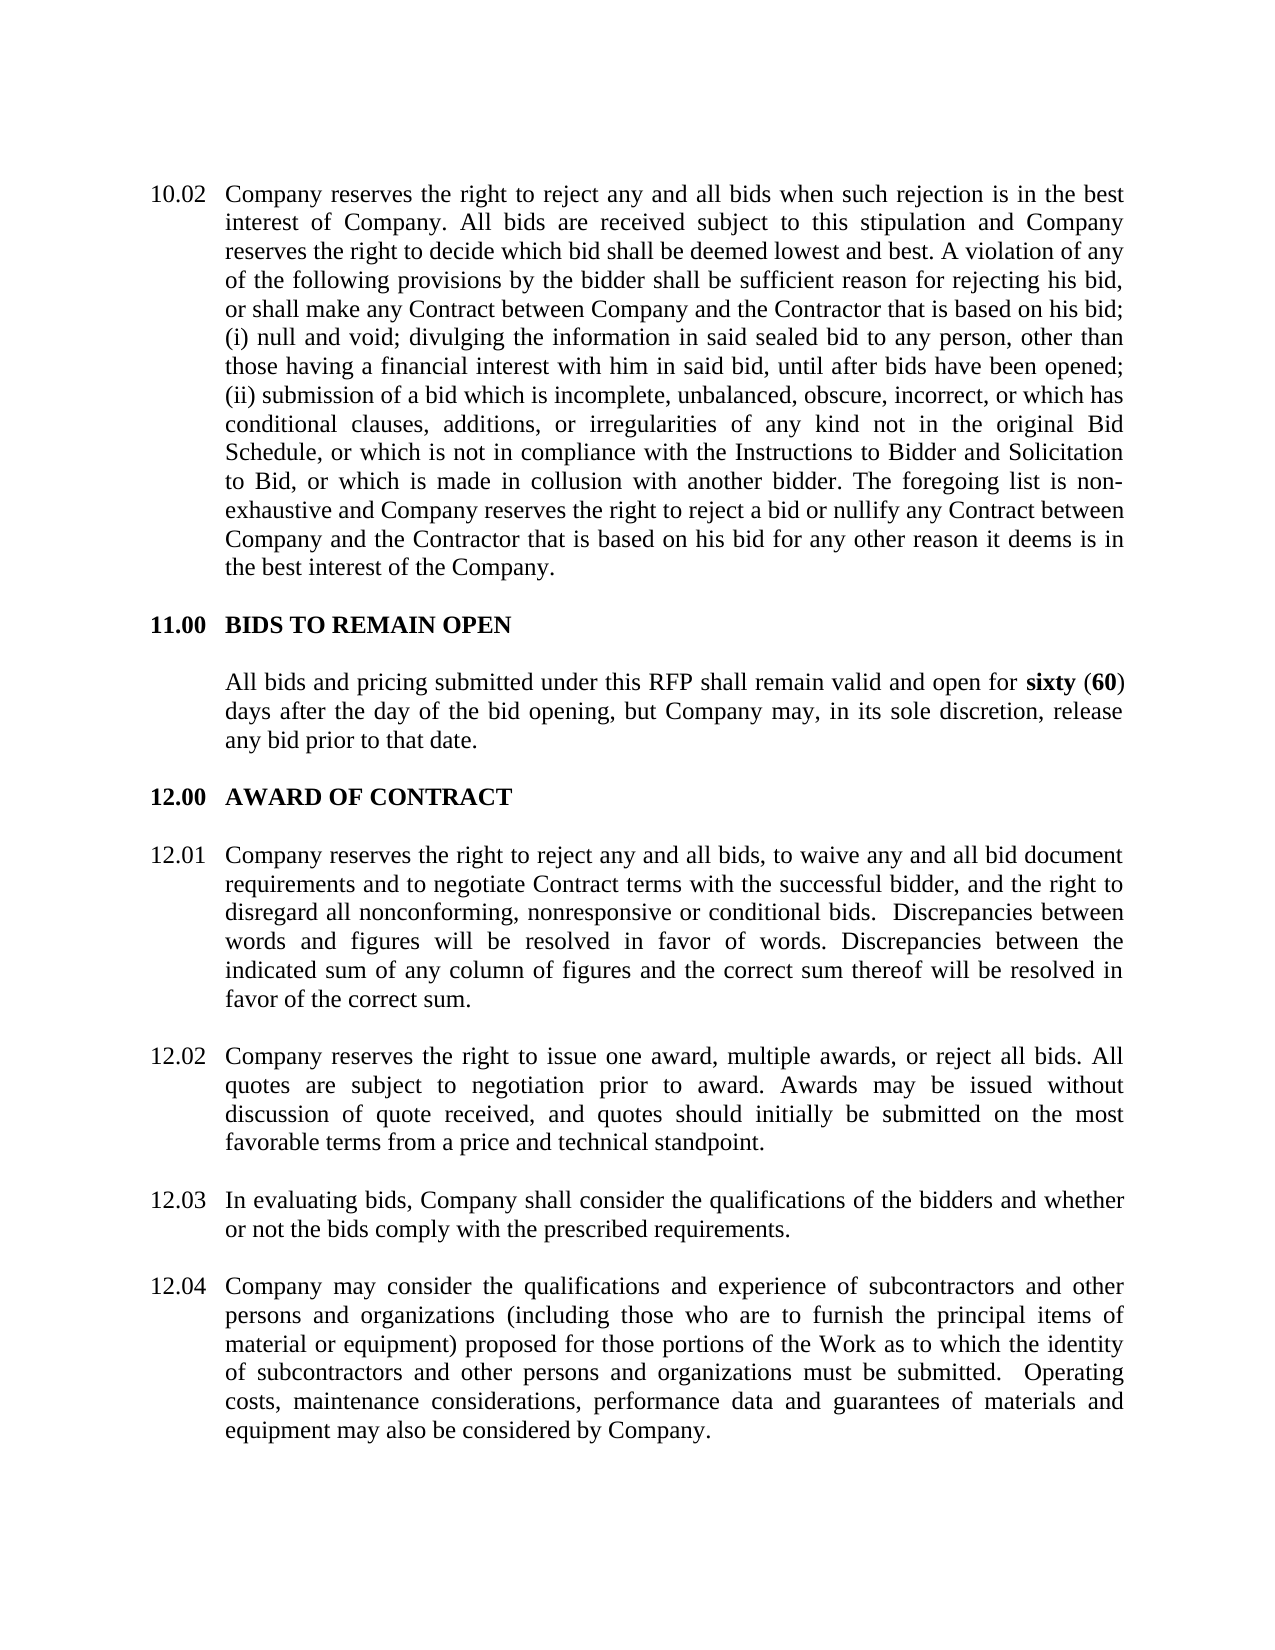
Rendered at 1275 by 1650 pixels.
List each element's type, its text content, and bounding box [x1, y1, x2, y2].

text 11.00 BIDS TO REMAIN OPEN [150, 610, 1125, 639]
text 12.00 AWARD OF CONTRACT [150, 782, 1125, 811]
list Company reserves the right to issue one award, multiple awards, or reject all bids. All quotes are subject to negotiation prior to award. Awards may be issued without discussion of quote received, and quotes should initially be submitted on the most favorable terms from a price and technical standpoint. [150, 1041, 1125, 1156]
list Company reserves the right to reject any and all bids, to waive any and all bid document requirements and to negotiate Contract terms with the successful bidder, and the right to disregard all nonconforming, nonresponsive or conditional bids. Discrepancies between words and figures will be resolved in favor of words. Discrepancies between the indicated sum of any column of figures and the correct sum thereof will be resolved in favor of the correct sum. [150, 840, 1125, 1012]
text All bids and pricing submitted under this RFP shall remain valid and open for sixty (60) days after the day of the bid opening, but Company may, in its sole discretion, release any bid prior to that date. [225, 667, 1125, 754]
list Company may consider the qualifications and experience of subcontractors and other persons and organizations (including those who are to furnish the principal items of material or equipment) proposed for those portions of the Work as to which the identity of subcontractors and other persons and organizations must be submitted. Operating costs, maintenance considerations, performance data and guarantees of materials and equipment may also be considered by Company. [150, 1271, 1125, 1444]
text 10.02 Company reserves the right to reject any and all bids when such rejection is in the best interest of Company. All bids are received subject to this stipulation and Company reserves the right to decide which bid shall be deemed lowest and best. A violation of any of the following provisions by the bidder shall be sufficient reason for rejecting his bid, or shall make any Contract between Company and the Contractor that is based on his bid; (i) null and void; divulging the information in said sealed bid to any person, other than those having a financial interest with him in said bid, until after bids have been opened; (ii) submission of a bid which is incomplete, unbalanced, obscure, incorrect, or which has conditional clauses, additions, or irregularities of any kind not in the original Bid Schedule, or which is not in compliance with the Instructions to Bidder and Solicitation to Bid, or which is made in collusion with another bidder. The foregoing list is non-exhaustive and Company reserves the right to reject a bid or nullify any Contract between Company and the Contractor that is based on his bid for any other reason it deems is in the best interest of the Company. [150, 179, 1125, 581]
list In evaluating bids, Company shall consider the qualifications of the bidders and whether or not the bids comply with the prescribed requirements. [150, 1185, 1125, 1242]
